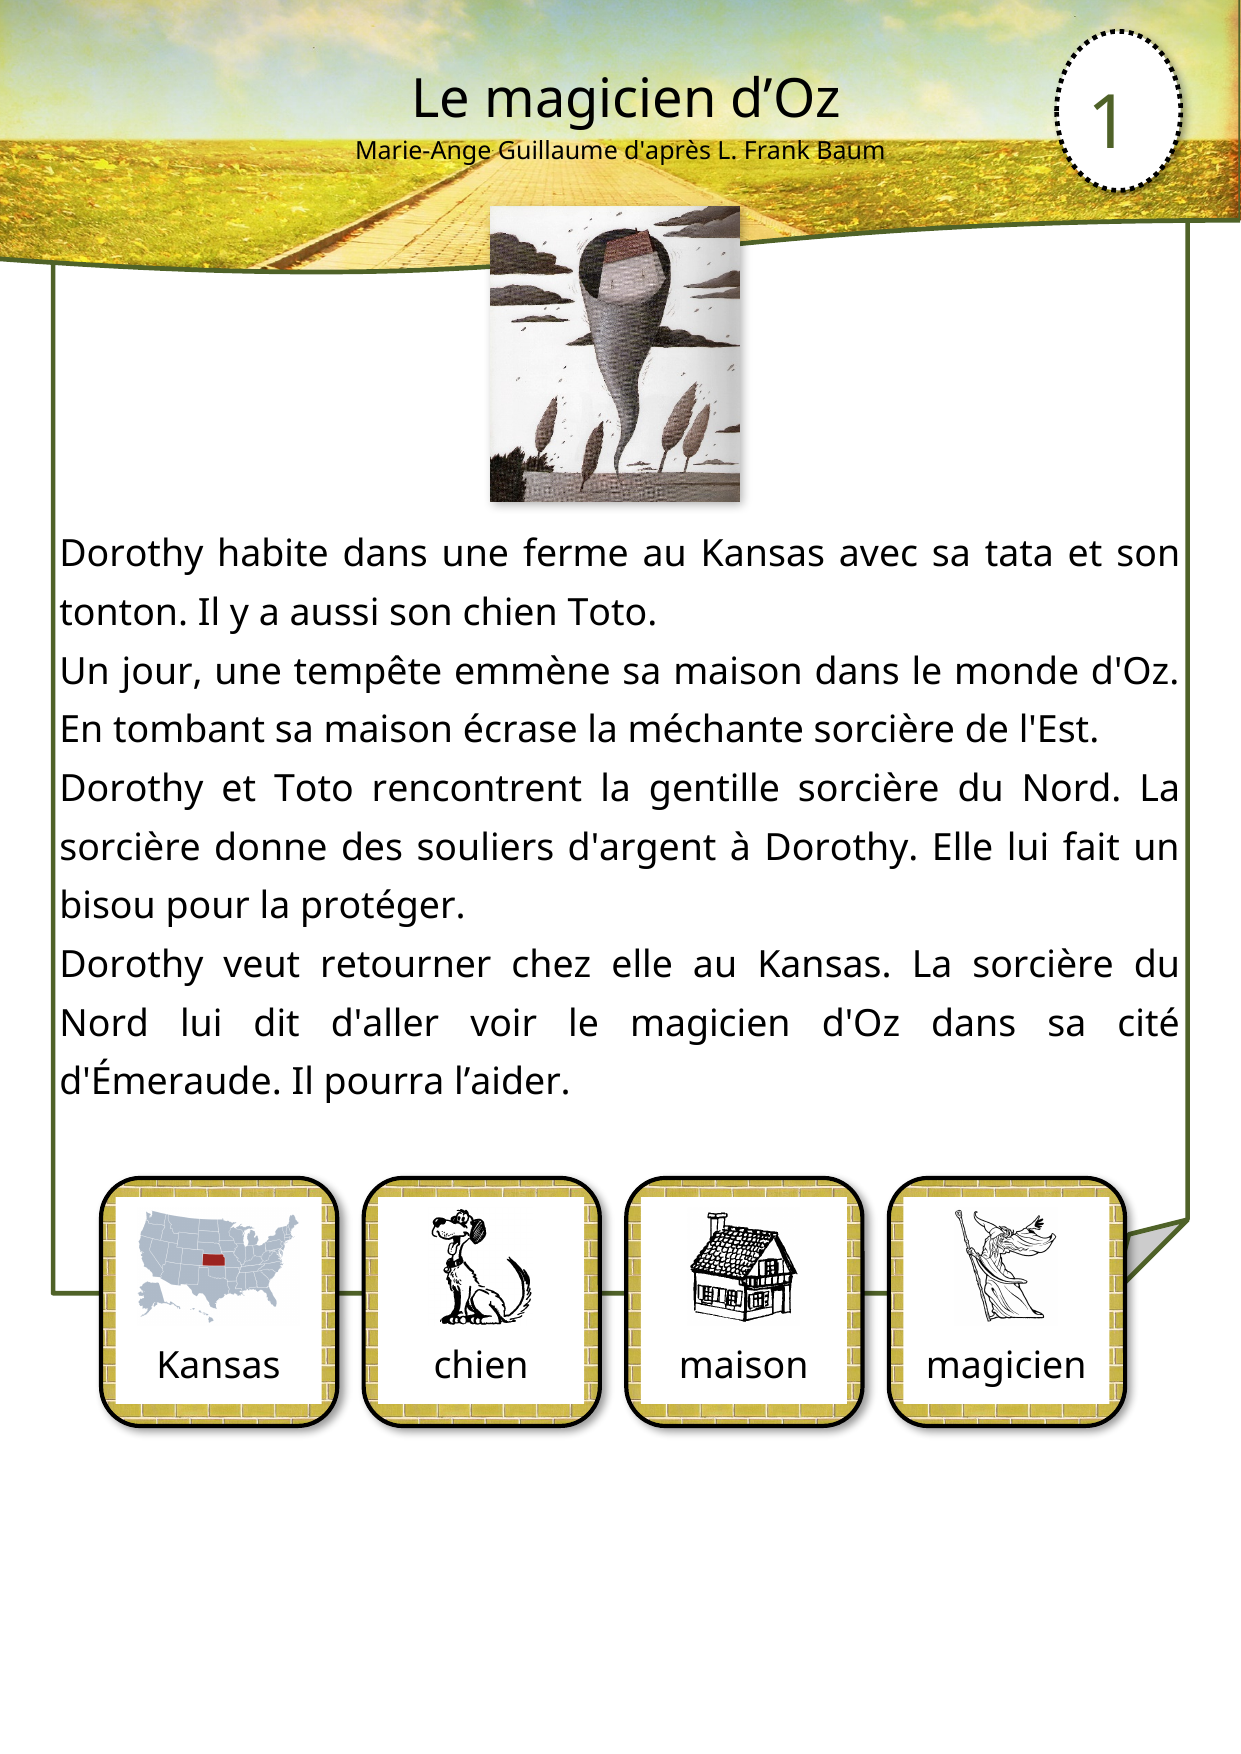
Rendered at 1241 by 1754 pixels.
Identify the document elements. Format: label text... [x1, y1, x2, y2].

picture [891, 1181, 1123, 1423]
text Dorothy veut retourner chez elle au Kansas. La sorcière du Nord lui dit d'aller voir le magicien d'Oz dans sa cité d'Émeraude. Il pourra l’aider. [59, 937, 1181, 1106]
picture [366, 1181, 597, 1423]
picture [0, 0, 1238, 502]
text Dorothy et Toto rencontrent la gentille sorcière du Nord. La sorcière donne des souliers d'argent à Dorothy. Elle lui fait un bisou pour la protéger. [59, 761, 1181, 929]
subtitle Le magicien d’Oz [71, 59, 1069, 133]
subtitle Marie-Ange Guillaume d'après L. Frank Baum [59, 133, 1067, 167]
text Dorothy habite dans une ferme au Kansas avec sa tata et son tonton. Il y a aussi son chien Toto. [59, 527, 1181, 636]
picture [629, 1181, 860, 1423]
text Un jour, une tempête emmène sa maison dans le monde d'Oz. En tombant sa maison écrase la méchante sorcière de l'Est. [59, 644, 1181, 754]
picture [104, 1181, 335, 1423]
